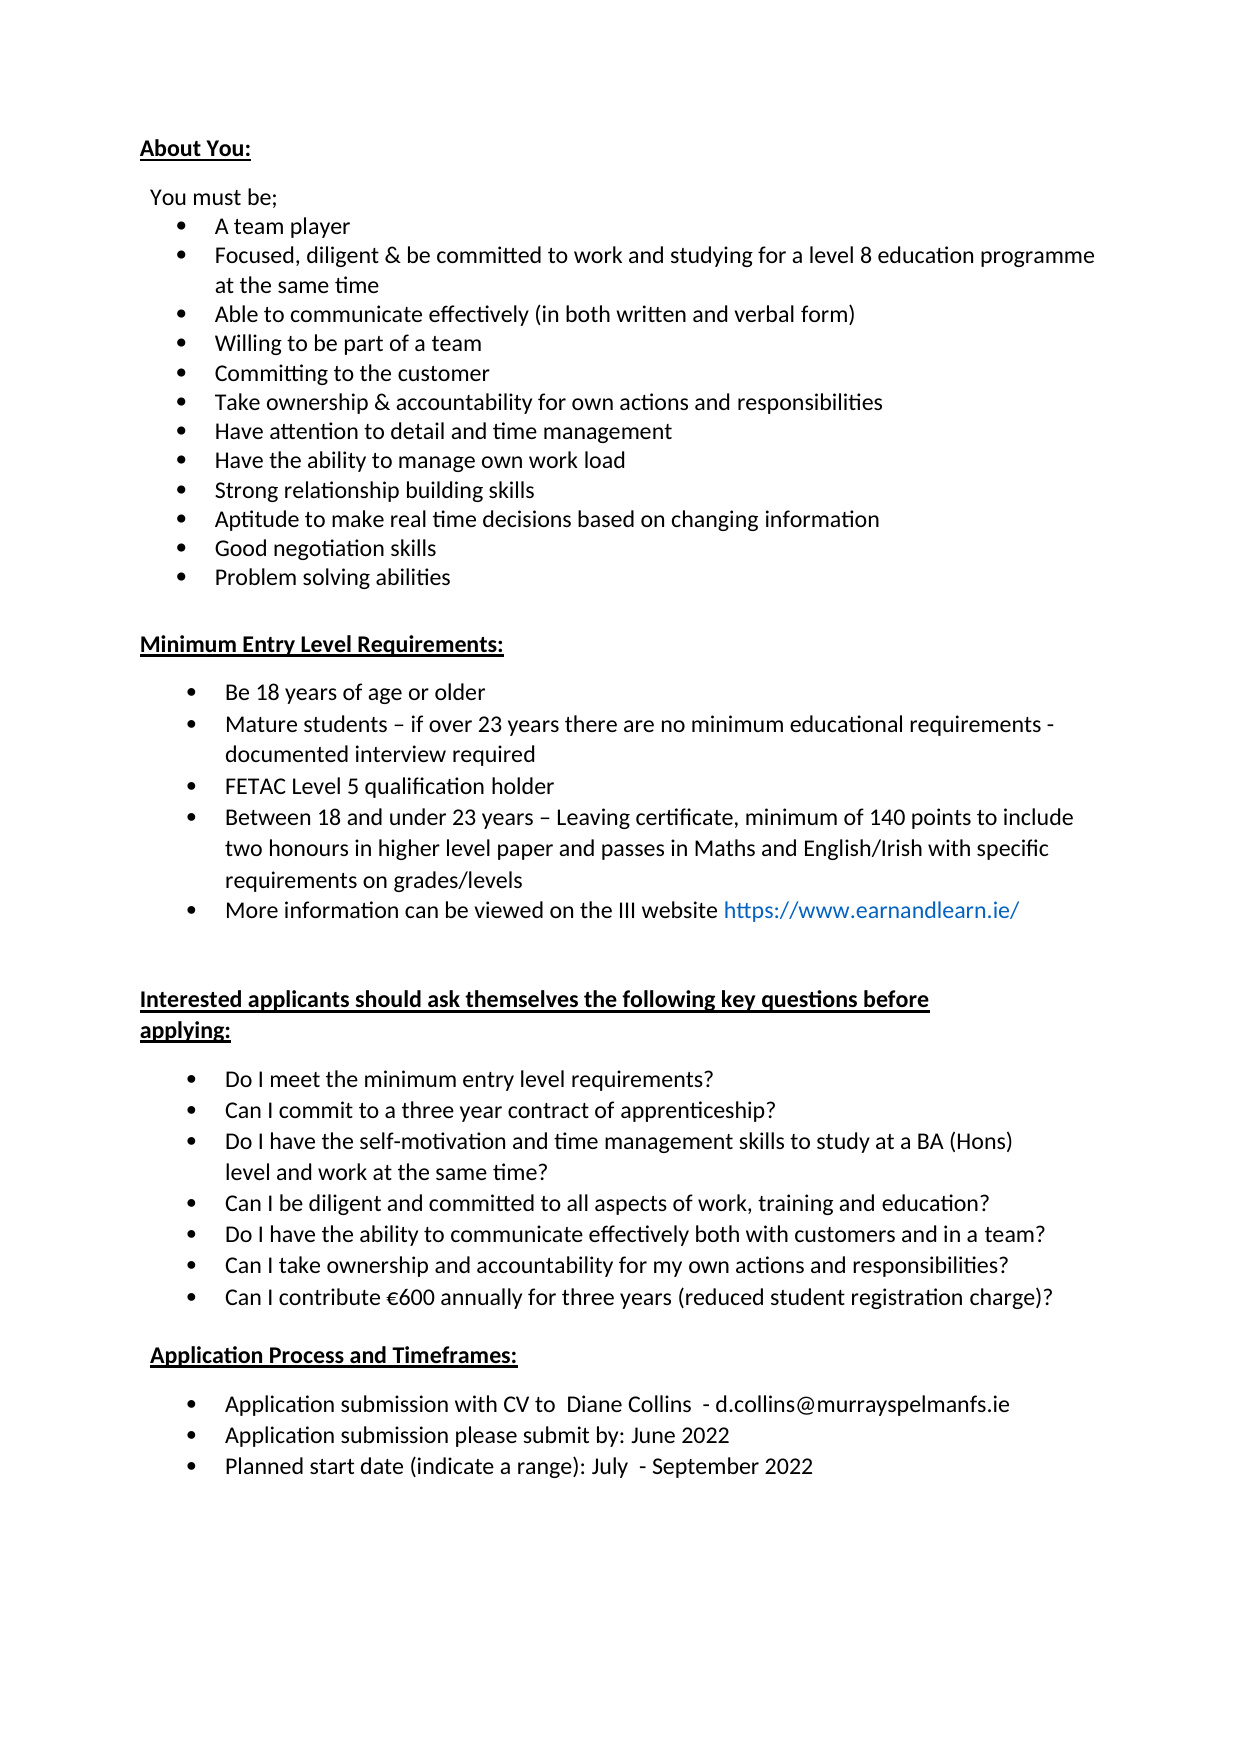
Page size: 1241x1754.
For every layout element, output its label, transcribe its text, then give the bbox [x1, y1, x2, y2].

subtitle Interested applicants should ask themselves the following key questions before applying: [139, 984, 1021, 1045]
list Application submission please submit by: June 2022 [187, 1420, 1103, 1449]
subtitle Application Process and Timeframes: [150, 1340, 1103, 1370]
list Willing to be part of a team [177, 328, 1103, 358]
list Application submission with CV to Diane Collins - d.collins@murrayspelmanfs.ie [187, 1389, 1103, 1418]
list Be 18 years of age or older [187, 677, 1103, 707]
text You must be; [150, 182, 1103, 211]
list A team player [177, 211, 1103, 241]
list Aptitude to make real time decisions based on changing information [177, 504, 1103, 533]
subtitle Minimum Entry Level Requirements: [139, 629, 1103, 658]
list Able to communicate effectively (in both written and verbal form) [177, 299, 1103, 328]
list Good negotiation skills [177, 533, 1103, 562]
list Can I contribute €600 annually for three years (reduced student registration charge)? [187, 1282, 1103, 1311]
list Committing to the customer [177, 358, 1103, 387]
list Can I commit to a three year contract of apprenticeship? [187, 1095, 1103, 1124]
list Focused, diligent & be committed to work and studying for a level 8 education programme at the same time [177, 241, 1103, 299]
list Can I take ownership and accountability for my own actions and responsibilities? [187, 1251, 1103, 1280]
list Have attention to detail and time management [177, 416, 1103, 445]
list Have the ability to manage own work load [177, 445, 1103, 475]
subtitle About You: [139, 133, 1103, 163]
list Do I have the self-motivation and time management skills to study at a BA (Hons) level and work at the same time? [187, 1126, 1049, 1186]
list FETAC Level 5 qualification holder [187, 771, 1103, 800]
list Problem solving abilities [177, 562, 1103, 592]
list Do I meet the minimum entry level requirements? [187, 1064, 1103, 1093]
list Can I be diligent and committed to all aspects of work, training and education? [187, 1188, 1103, 1217]
list Take ownership & accountability for own actions and responsibilities [177, 387, 1103, 416]
list Strong relationship building skills [177, 475, 1103, 504]
list Planned start date (indicate a range): July - September 2022 [187, 1451, 1103, 1481]
list Mature students – if over 23 years there are no minimum educational requirements - documented interview required [187, 709, 1079, 769]
list More information can be viewed on the III website https://www.earnandlearn.ie/ [187, 897, 1103, 924]
list Do I have the ability to communicate effectively both with customers and in a team? [187, 1219, 1103, 1249]
list Between 18 and under 23 years – Leaving certificate, minimum of 140 points to include two honours in higher level paper and passes in Maths and English/Irish with specific requirements on grades/levels [187, 802, 1081, 894]
